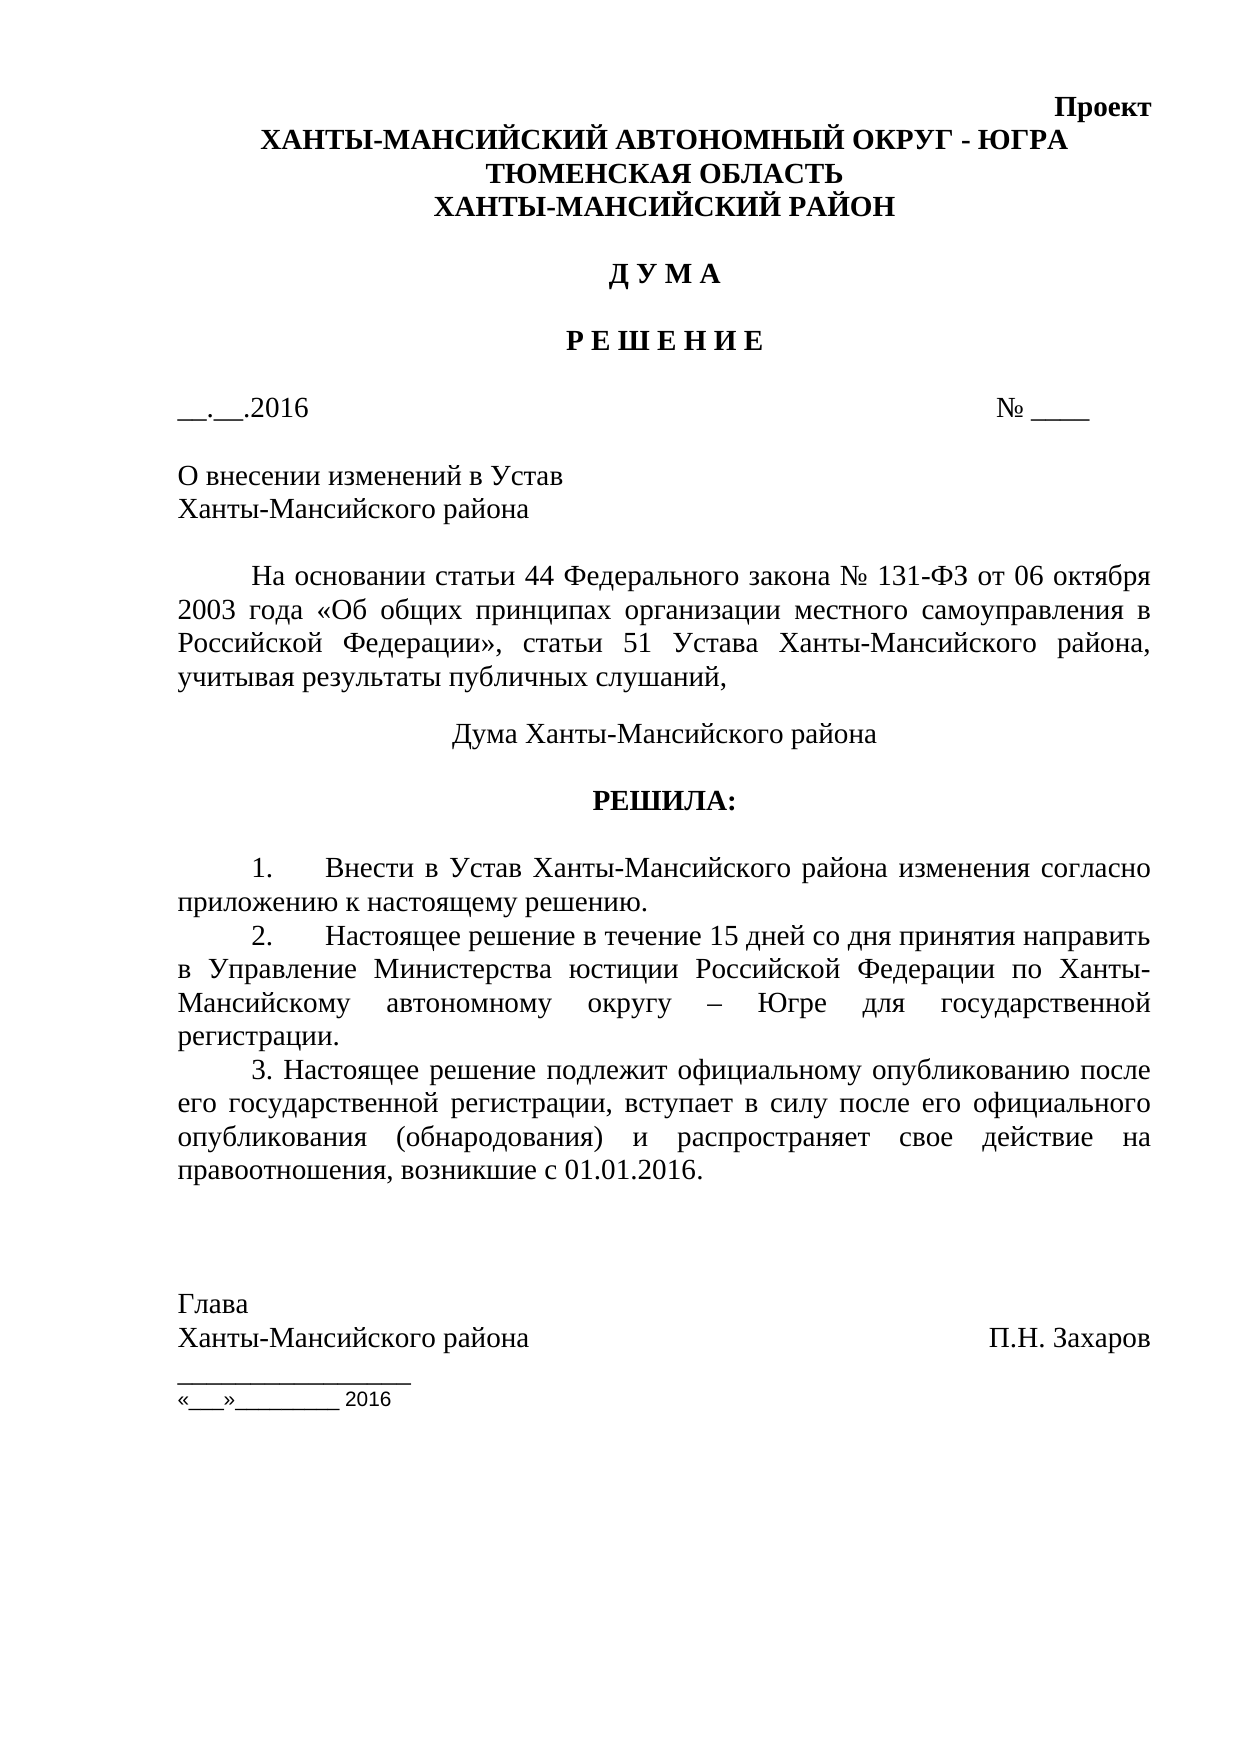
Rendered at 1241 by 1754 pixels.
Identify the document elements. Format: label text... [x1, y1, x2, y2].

text На основании статьи 44 Федерального закона № 131-ФЗ от 06 октября 2003 года «Об общих принципах организации местного самоуправления в Российской Федерации», статьи 51 Устава Ханты-Мансийского района, учитывая результаты публичных слушаний, [177, 558, 1152, 692]
text О внесении изменений в Устав [177, 458, 1152, 491]
text ХАНТЫ-МАНСИЙСКИЙ АВТОНОМНЫЙ ОКРУГ - ЮГРА [177, 122, 1152, 156]
text «___»_________ 2016 [177, 1387, 1152, 1411]
list Внести в Устав Ханты-Мансийского района изменения согласно приложению к настоящему решению. [177, 851, 1152, 918]
text ХАНТЫ-МАНСИЙСКИЙ РАЙОН [177, 189, 1152, 223]
list Настоящее решение в течение 15 дней со дня принятия направить в Управление Министерства юстиции Российской Федерации по Ханты-Мансийскому автономному округу – Югре для государственной регистрации. [177, 918, 1152, 1052]
text __.__.2016 № ____ [177, 391, 1152, 424]
subtitle Д У М А [177, 256, 1152, 290]
text 3. Настоящее решение подлежит официальному опубликованию после его государственной регистрации, вступает в силу после его официального опубликования (обнародования) и распространяет свое действие на правоотношения, возникшие с 01.01.2016. [177, 1052, 1152, 1186]
text Р Е Ш Е Н И Е [177, 323, 1152, 357]
text Дума Ханты-Мансийского района [177, 716, 1152, 750]
text Глава [177, 1287, 1152, 1320]
text Проект [177, 89, 1152, 122]
subtitle ТЮМЕНСКАЯ ОБЛАСТЬ [177, 156, 1152, 189]
text Ханты-Мансийского района [177, 491, 1152, 525]
text ________________ [177, 1354, 1152, 1387]
text РЕШИЛА: [177, 783, 1152, 817]
text Ханты-Мансийского района П.Н. Захаров [177, 1320, 1152, 1354]
